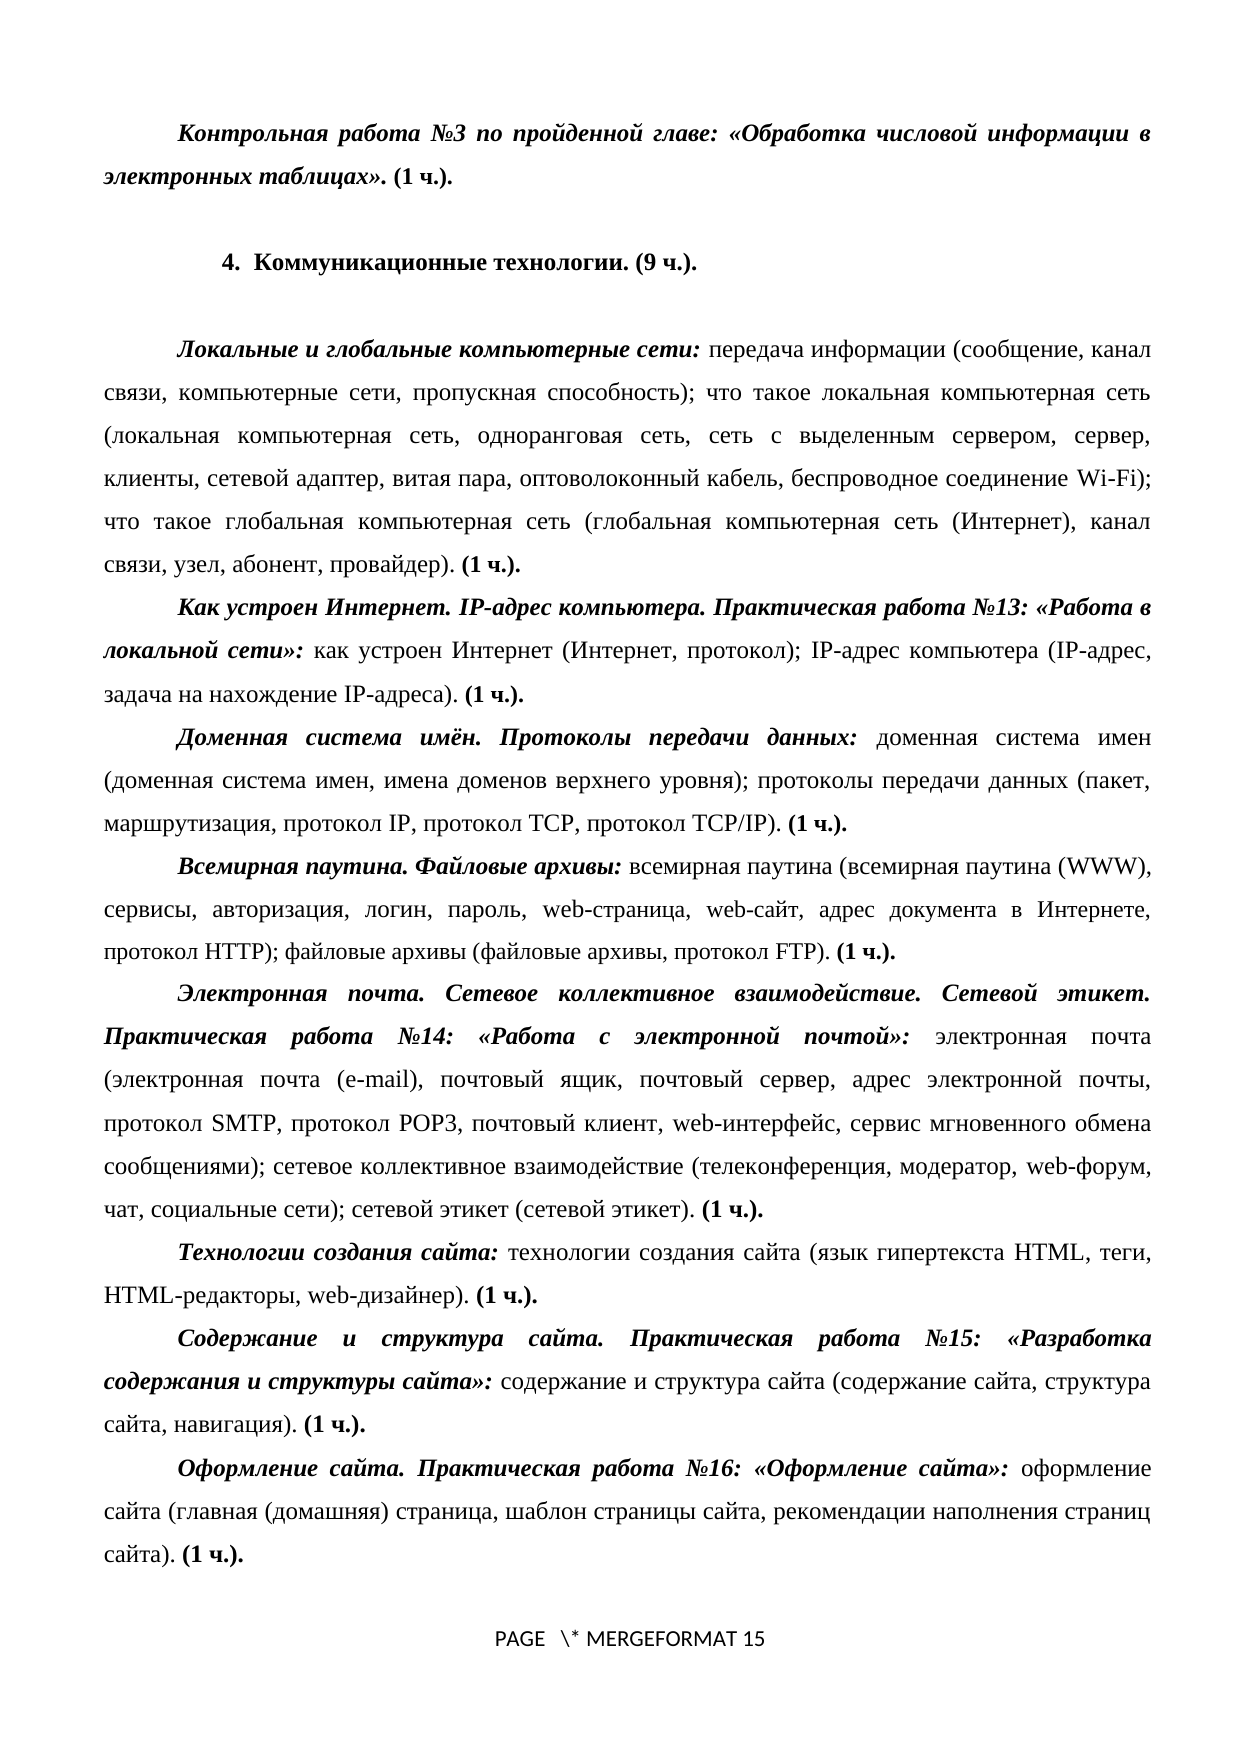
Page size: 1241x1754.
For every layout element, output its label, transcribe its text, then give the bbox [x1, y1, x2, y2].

text Технологии создания сайта: технологии создания сайта (язык гипертекста HTML, теги, HTML-редакторы, web-дизайнер). (1 ч.). [103, 1237, 1152, 1309]
text Доменная система имён. Протоколы передачи данных: доменная система имен (доменная система имен, имена доменов верхнего уровня); протоколы передачи данных (пакет, маршрутизация, протокол IP, протокол TCP, протокол TCP/IP). (1 ч.). [103, 722, 1152, 837]
list Коммуникационные технологии. (9 ч.). [222, 247, 1152, 276]
text Содержание и структура сайта. Практическая работа №15: «Разработка содержания и структуры сайта»: содержание и структура сайта (содержание сайта, структура сайта, навигация). (1 ч.). [103, 1386, 1152, 1438]
text Всемирная паутина. Файловые архивы: всемирная паутина (всемирная паутина (WWW), сервисы, авторизация, логин, пароль, web-страница, web-сайт, адрес документа в Интернете, протокол HTTP); файловые архивы (файловые архивы, протокол FTP). (1 ч.). [103, 851, 1152, 964]
text Как устроен Интернет. IP-адрес компьютера. Практическая работа №13: «Работа в локальной сети»: как устроен Интернет (Интернет, протокол); IP-адрес компьютера (IP-адрес, задача на нахождение IP-адреса). (1 ч.). [103, 592, 1152, 707]
text Содержание и структура сайта. Практическая работа №15: «Разработка содержания и структуры сайта»: содержание и структура сайта (содержание сайта, структура сайта, навигация). (1 ч.). [103, 1323, 1152, 1383]
text Оформление сайта. Практическая работа №16: «Оформление сайта»: оформление сайта (главная (домашняя) страница, шаблон страницы сайта, рекомендации наполнения страниц сайта). (1 ч.). [103, 1453, 1152, 1568]
text Контрольная работа №3 по пройденной главе: «Обработка числовой информации в электронных таблицах». (1 ч.). [103, 118, 1152, 190]
text Электронная почта. Сетевое коллективное взаимодействие. Сетевой этикет. Практическая работа №14: «Работа с электронной почтой»: электронная почта (электронная почта (e-mail), почтовый ящик, почтовый сервер, адрес электронной почты, протокол SMTP, протокол POP3, почтовый клиент, web-интерфейс, сервис мгновенного обмена сообщениями); сетевое коллективное взаимодействие (телеконференция, модератор, web-форум, чат, социальные сети); сетевой этикет (сетевой этикет). (1 ч.). [103, 978, 1152, 1223]
text Локальные и глобальные компьютерные сети: передача информации (сообщение, канал связи, компьютерные сети, пропускная способность); что такое локальная компьютерная сеть (локальная компьютерная сеть, одноранговая сеть, сеть с выделенным сервером, сервер, клиенты, сетевой адаптер, витая пара, оптоволоконный кабель, беспроводное соединение Wi-Fi); что такое глобальная компьютерная сеть (глобальная компьютерная сеть (Интернет), канал связи, узел, абонент, провайдер). (1 ч.). [103, 334, 1152, 578]
